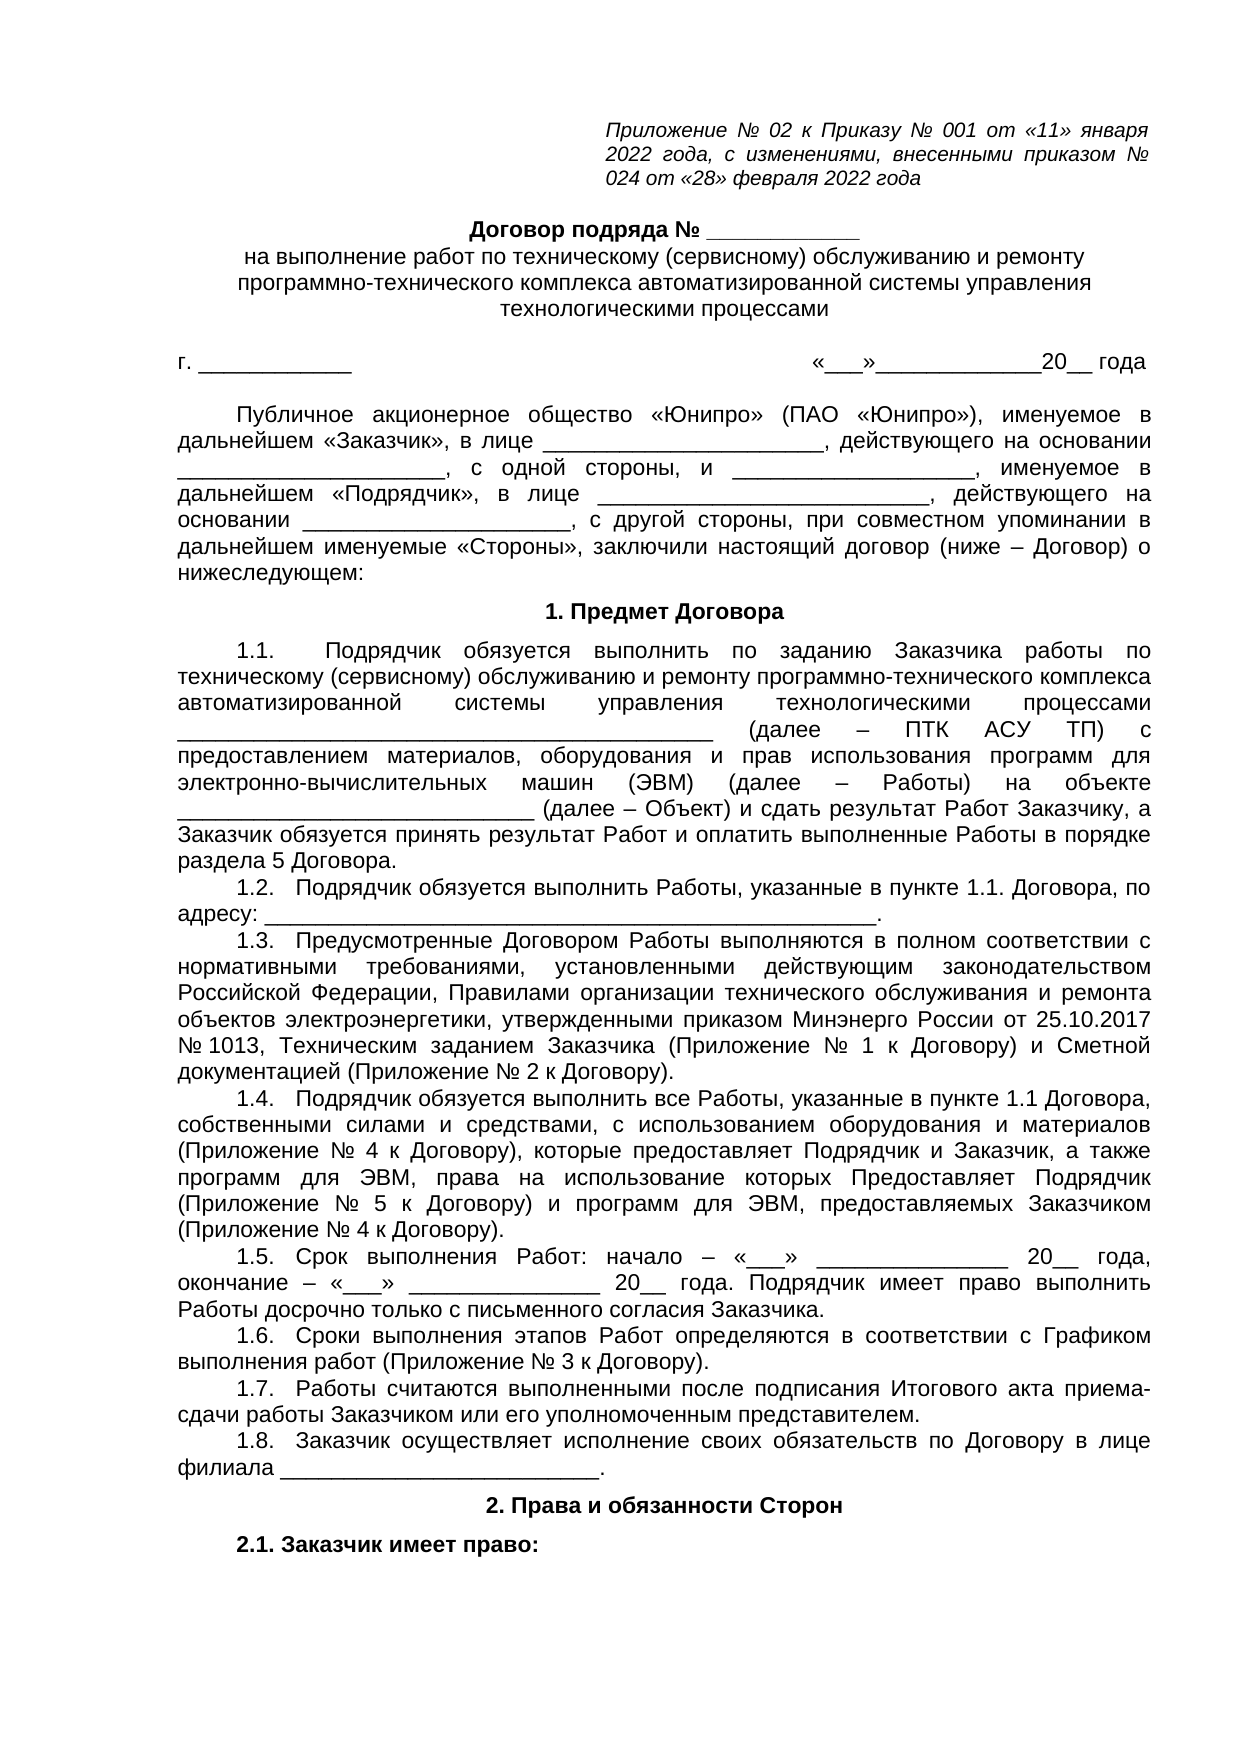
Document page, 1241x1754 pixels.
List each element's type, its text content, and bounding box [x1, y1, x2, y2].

text 2.1. Заказчик имеет право: [177, 1531, 1152, 1558]
list Работы считаются выполненными после подписания Итогового акта приема-сдачи работы Заказчиком или его уполномоченным представителем. [177, 1374, 1152, 1427]
subtitle Договор подряда № ____________ [177, 216, 1152, 243]
text Приложение № 02 к Приказу № 001 от «11» января 2022 года, c изменениями, внесенными приказом № 024 от «28» февраля 2022 года [605, 118, 1152, 190]
list Предусмотренные Договором Работы выполняются в полном соответствии с нормативными требованиями, установленными действующим законодательством Российской Федерации, Правилами организации технического обслуживания и ремонта объектов электроэнергетики, утвержденными приказом Минэнерго России от 25.10.2017 № 1013, Техническим заданием Заказчика (Приложение № 1 к Договору) и Сметной документацией (Приложение № 2 к Договору). [177, 927, 1152, 1085]
list Подрядчик обязуется выполнить по заданию Заказчика работы по техническому (сервисному) обслуживанию и ремонту программно-технического комплекса автоматизированной системы управления технологическими процессами __________________________________________ (далее – ПТК АСУ ТП) с предоставлением материалов, оборудования и прав использования программ для электронно-вычислительных машин (ЭВМ) (далее – Работы) на объекте ____________________________ (далее – Объект) и сдать результат Работ Заказчику, а Заказчик обязуется принять результат Работ и оплатить выполненные Работы в порядке раздела 5 Договора. [177, 637, 1152, 874]
list Сроки выполнения этапов Работ определяются в соответствии с Графиком выполнения работ (Приложение № 3 к Договору). [177, 1322, 1152, 1374]
text 2. Права и обязанности Сторон [177, 1492, 1152, 1519]
text на выполнение работ по техническому (сервисному) обслуживанию и ремонту программно-технического комплекса автоматизированной системы управления технологическими процессами [177, 243, 1152, 322]
text Публичное акционерное общество «Юнипро» (ПАО «Юнипро»), именуемое в дальнейшем «Заказчик», в лице ______________________, действующего на основании _____________________, с одной стороны, и ___________________, именуемое в дальнейшем «Подрядчик», в лице __________________________, действующего на основании _____________________, с другой стороны, при совместном упоминании в дальнейшем именуемые «Стороны», заключили настоящий договор (ниже – Договор) о нижеследующем: [177, 401, 1152, 585]
text 1. Предмет Договора [177, 598, 1152, 624]
list Подрядчик обязуется выполнить все Работы, указанные в пункте 1.1 Договора, собственными силами и средствами, с использованием оборудования и материалов (Приложение № 4 к Договору), которые предоставляет Подрядчик и Заказчик, а также программ для ЭВМ, права на использование которых Предоставляет Подрядчик (Приложение № 5 к Договору) и программ для ЭВМ, предоставляемых Заказчиком (Приложение № 4 к Договору). [177, 1085, 1152, 1243]
list Подрядчик обязуется выполнить Работы, указанные в пункте 1.1. Договора, по адресу: ________________________________________________. [177, 874, 1152, 927]
subtitle г. ____________ «___»_____________20__ года [177, 348, 1152, 374]
list Срок выполнения Работ: начало – «___» _______________ 20__ года, окончание – «___» _______________ 20__ года. Подрядчик имеет право выполнить Работы досрочно только с письменного согласия Заказчика. [177, 1243, 1152, 1322]
list Заказчик осуществляет исполнение своих обязательств по Договору в лице филиала _________________________. [177, 1427, 1152, 1480]
